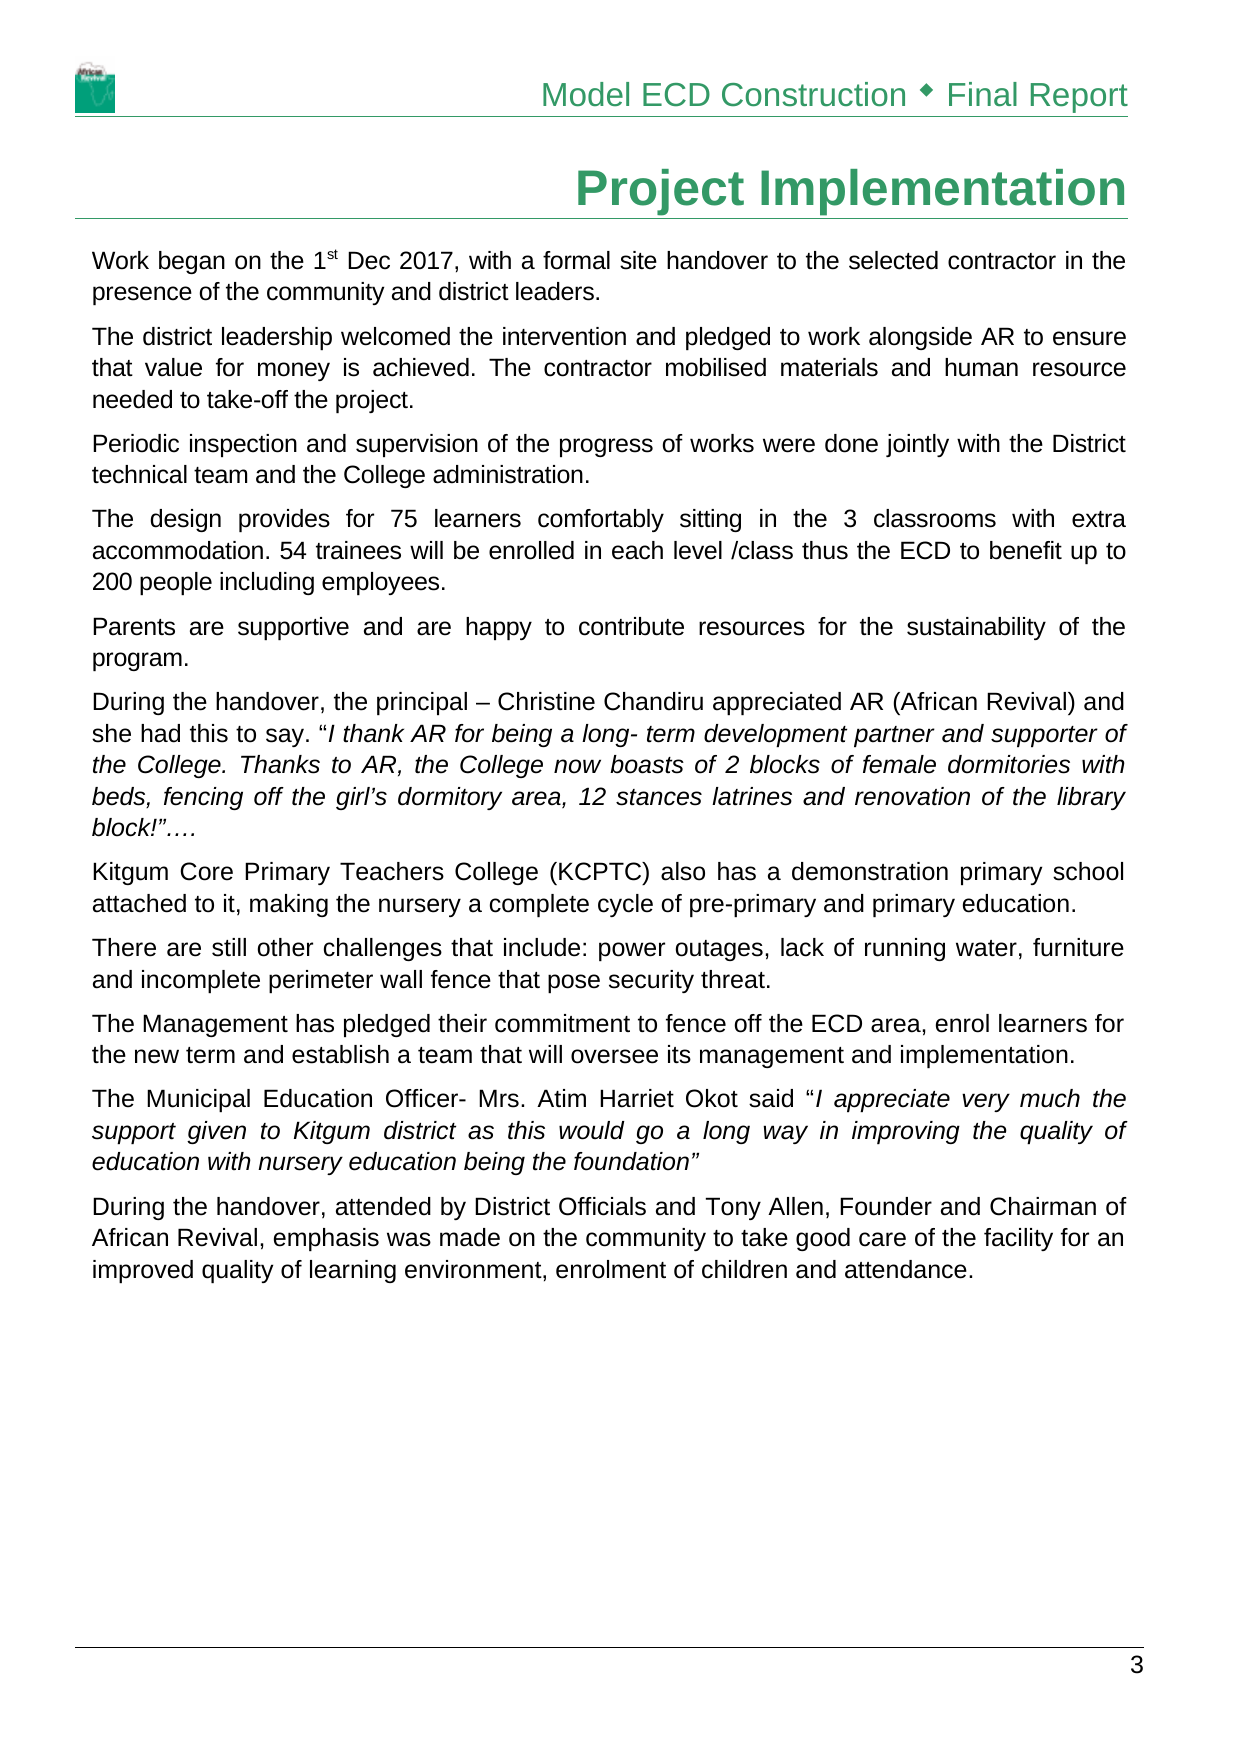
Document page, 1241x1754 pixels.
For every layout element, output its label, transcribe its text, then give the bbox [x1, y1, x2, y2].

text Project Implementation [75, 158, 1128, 218]
picture [75, 56, 115, 75]
text Model ECD Construction Final Report [75, 75, 1128, 116]
